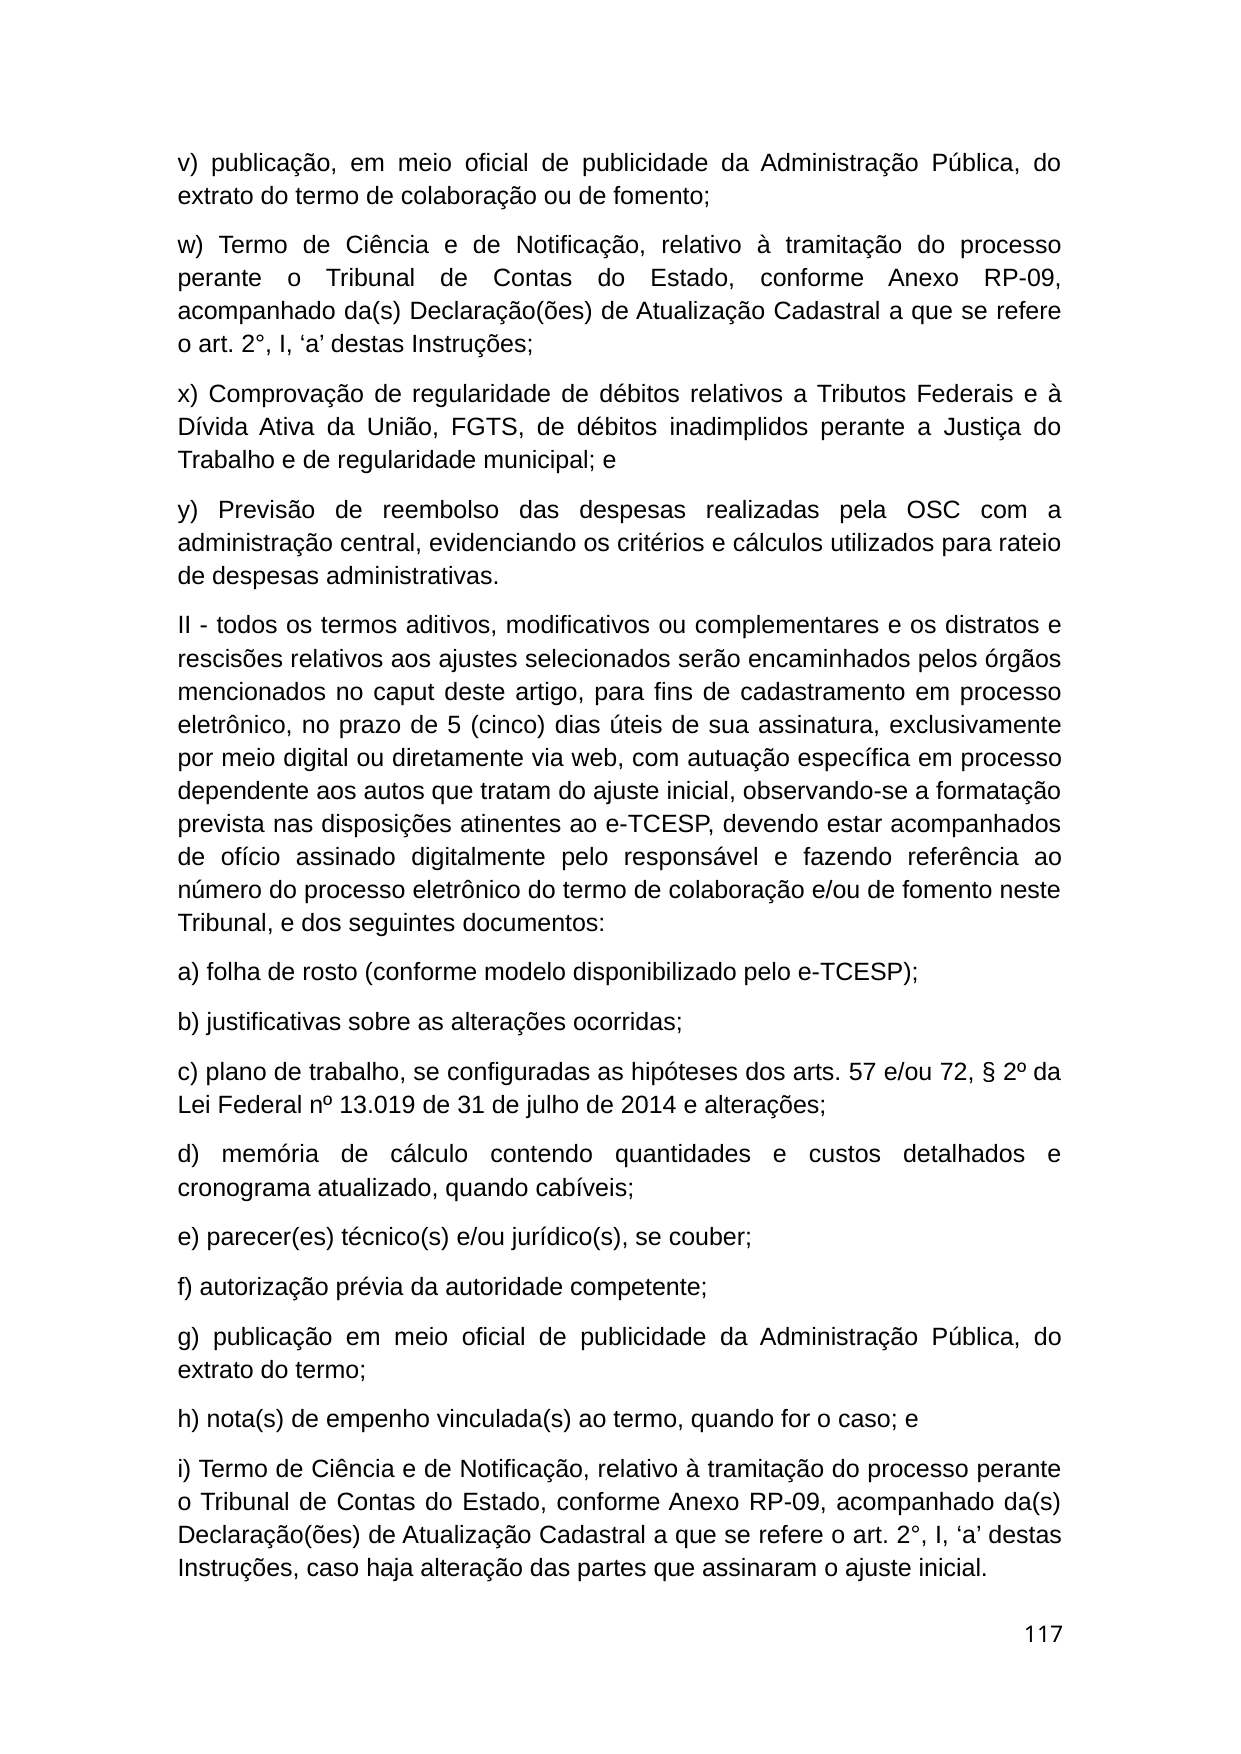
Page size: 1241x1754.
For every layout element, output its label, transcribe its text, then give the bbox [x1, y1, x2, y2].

text i) Termo de Ciência e de Notificação, relativo à tramitação do processo perante o Tribunal de Contas do Estado, conforme Anexo RP-09, acompanhado da(s) Declaração(ões) de Atualização Cadastral a que se refere o art. 2°, I, ‘a’ destas Instruções, caso haja alteração das partes que assinaram o ajuste inicial. [177, 1454, 1063, 1582]
text a) folha de rosto (conforme modelo disponibilizado pelo e-TCESP); [177, 957, 1063, 986]
text v) publicação, em meio oficial de publicidade da Administração Pública, do extrato do termo de colaboração ou de fomento; [177, 148, 1063, 209]
text c) plano de trabalho, se configuradas as hipóteses dos arts. 57 e/ou 72, § 2º da Lei Federal nº 13.019 de 31 de julho de 2014 e alterações; [177, 1057, 1063, 1118]
text f) autorização prévia da autoridade competente; [177, 1272, 1063, 1301]
text e) parecer(es) técnico(s) e/ou jurídico(s), se couber; [177, 1222, 1063, 1251]
text b) justificativas sobre as alterações ocorridas; [177, 1007, 1063, 1036]
text w) Termo de Ciência e de Notificação, relativo à tramitação do processo perante o Tribunal de Contas do Estado, conforme Anexo RP-09, acompanhado da(s) Declaração(ões) de Atualização Cadastral a que se refere o art. 2°, I, ‘a’ destas Instruções; [177, 230, 1063, 358]
text h) nota(s) de empenho vinculada(s) ao termo, quando for o caso; e [177, 1404, 1063, 1433]
text x) Comprovação de regularidade de débitos relativos a Tributos Federais e à Dívida Ativa da União, FGTS, de débitos inadimplidos perante a Justiça do Trabalho e de regularidade municipal; e [177, 379, 1063, 474]
text y) Previsão de reembolso das despesas realizadas pela OSC com a administração central, evidenciando os critérios e cálculos utilizados para rateio de despesas administrativas. [177, 495, 1063, 589]
text II - todos os termos aditivos, modificativos ou complementares e os distratos e rescisões relativos aos ajustes selecionados serão encaminhados pelos órgãos mencionados no caput deste artigo, para fins de cadastramento em processo eletrônico, no prazo de 5 (cinco) dias úteis de sua assinatura, exclusivamente por meio digital ou diretamente via web, com autuação específica em processo dependente aos autos que tratam do ajuste inicial, observando-se a formatação prevista nas disposições atinentes ao e-TCESP, devendo estar acompanhados de ofício assinado digitalmente pelo responsável e fazendo referência ao número do processo eletrônico do termo de colaboração e/ou de fomento neste Tribunal, e dos seguintes documentos: [177, 611, 1063, 936]
text d) memória de cálculo contendo quantidades e custos detalhados e cronograma atualizado, quando cabíveis; [177, 1139, 1063, 1201]
text g) publicação em meio oficial de publicidade da Administração Pública, do extrato do termo; [177, 1322, 1063, 1383]
